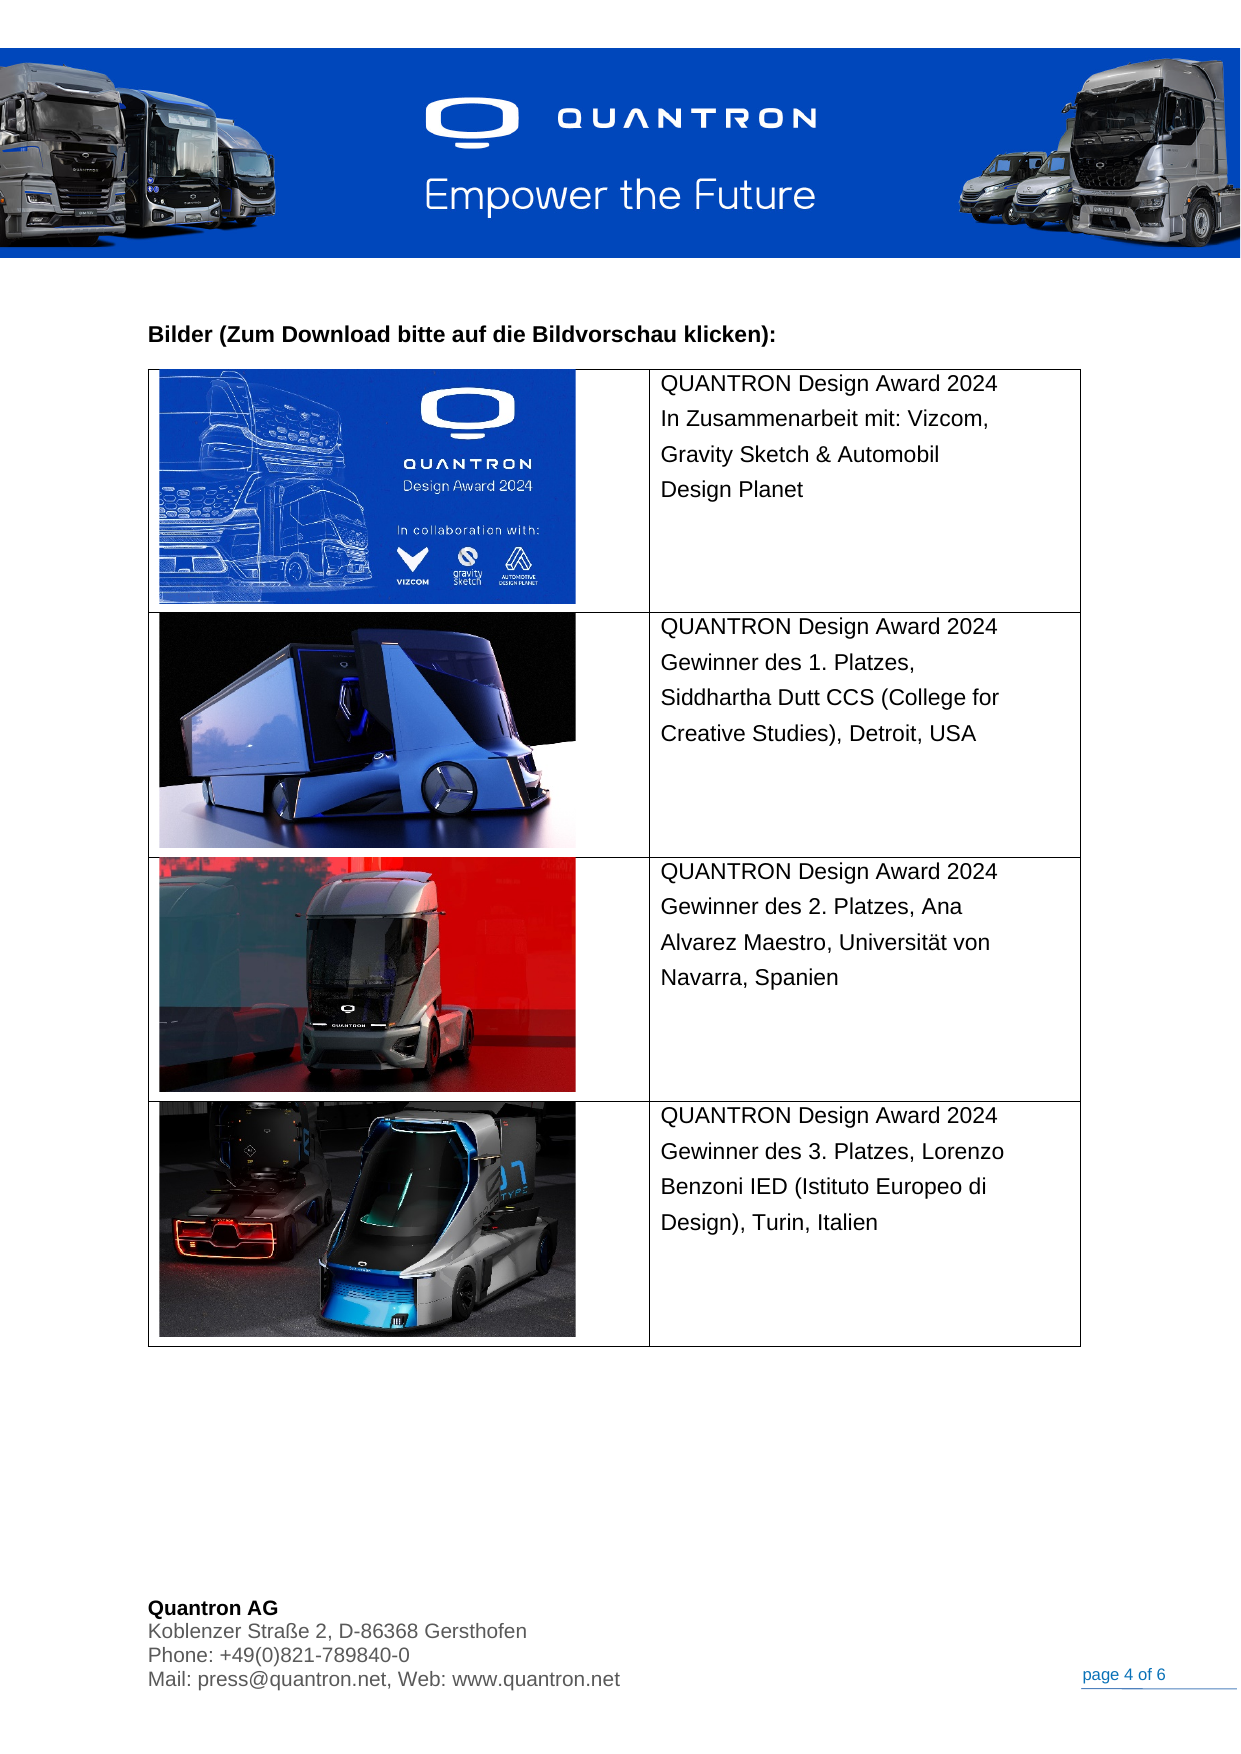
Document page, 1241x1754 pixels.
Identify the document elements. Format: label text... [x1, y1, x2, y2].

text Bilder (Zum Download bitte auf die Bildvorschau klicken): [148, 321, 1122, 348]
picture [0, 48, 1241, 258]
table_cell QUANTRON Design Award 2024 Gewinner des 2. Platzes, Ana Alvarez Maestro, Universität von Navarra, Spanien [650, 858, 1080, 1101]
picture [159, 369, 576, 604]
table_header QUANTRON Design Award 2024 In Zusammenarbeit mit: Vizcom, Gravity Sketch & Automobil Design Planet [650, 370, 1080, 612]
table_cell QUANTRON Design Award 2024 Gewinner des 1. Platzes, Siddhartha Dutt CCS (College for Creative Studies), Detroit, USA [650, 613, 1080, 857]
table_header [149, 370, 649, 612]
table_cell QUANTRON Design Award 2024 Gewinner des 3. Platzes, Lorenzo Benzoni IED (Istituto Europeo di Design), Turin, Italien [650, 1102, 1080, 1346]
picture [159, 613, 576, 848]
picture [159, 1102, 576, 1337]
table_cell [149, 858, 649, 1101]
table_cell [149, 613, 649, 857]
table_cell [149, 1102, 649, 1346]
picture [159, 857, 576, 1092]
